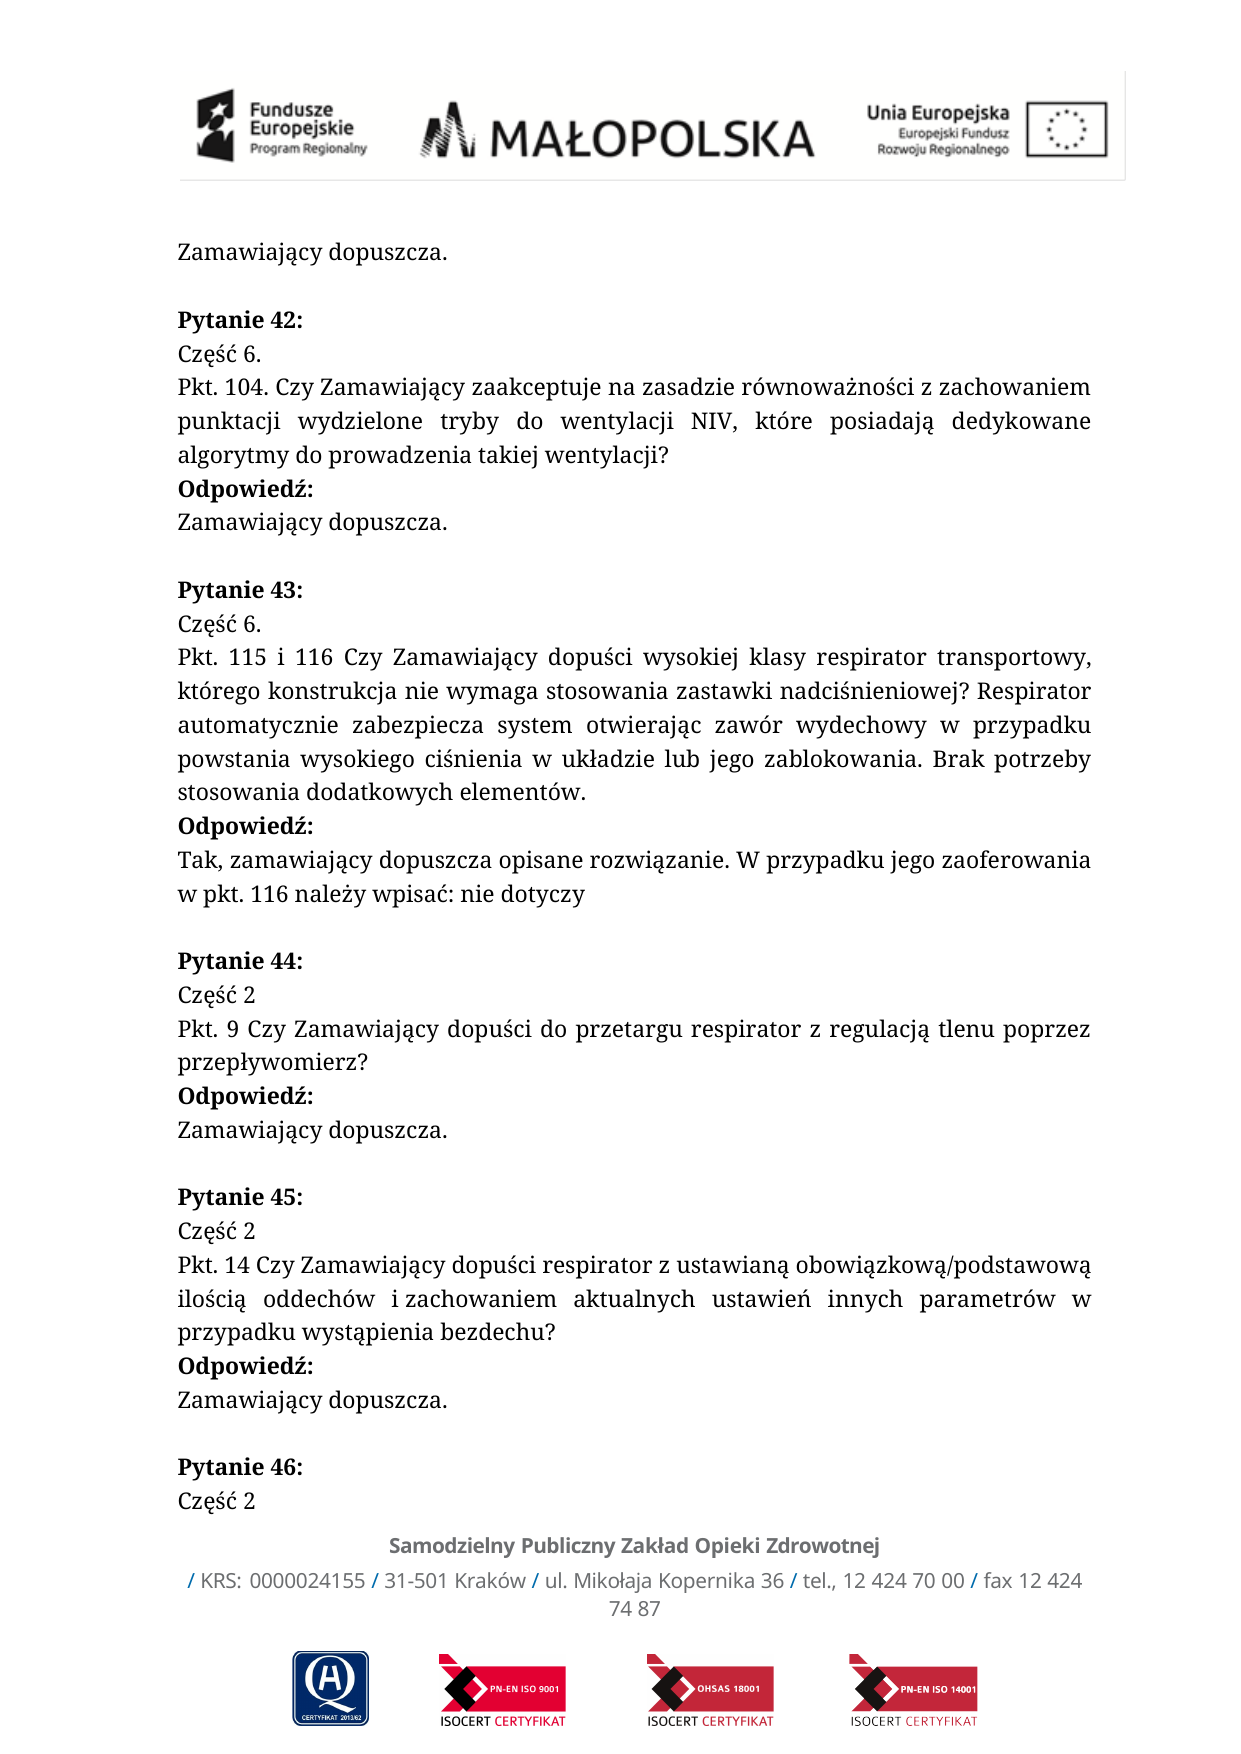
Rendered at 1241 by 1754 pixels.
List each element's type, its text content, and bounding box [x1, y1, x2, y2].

text Zamawiający dopuszcza. [177, 236, 1092, 267]
text Odpowiedź: [177, 1080, 1092, 1111]
text Pytanie 44: [177, 945, 1092, 976]
picture [849, 1654, 978, 1726]
text Część 6. [177, 607, 1092, 639]
list Zamawiający dopuszcza. [177, 1384, 1092, 1415]
text Odpowiedź: [177, 472, 1092, 504]
picture [180, 71, 1127, 182]
text Pytanie 42: [177, 304, 1092, 335]
picture [647, 1654, 774, 1726]
text Część 2 [177, 1485, 1092, 1516]
list Tak, zamawiający dopuszcza opisane rozwiązanie. W przypadku jego zaoferowania w pkt. 116 należy wpisać: nie dotyczy [177, 844, 1092, 909]
list Pkt. 9 Czy Zamawiający dopuści do przetargu respirator z regulacją tlenu poprzez przepływomierz? [177, 1012, 1092, 1077]
picture [292, 1651, 369, 1726]
text Pytanie 43: [177, 574, 1092, 605]
picture [439, 1654, 566, 1726]
text Część 2 [177, 1215, 1092, 1246]
text Pytanie 46: [177, 1451, 1092, 1482]
text Zamawiający dopuszcza. [177, 506, 1092, 537]
list Pkt. 115 i 116 Czy Zamawiający dopuści wysokiej klasy respirator transportowy, którego konstrukcja nie wymaga stosowania zastawki nadciśnieniowej? Respirator automatycznie zabezpiecza system otwierając zawór wydechowy w przypadku powstania wysokiego ciśnienia w układzie lub jego zablokowania. Brak potrzeby stosowania dodatkowych elementów. [177, 641, 1092, 807]
list Pkt. 14 Czy Zamawiający dopuści respirator z ustawianą obowiązkową/podstawową ilością oddechów i zachowaniem aktualnych ustawień innych parametrów w przypadku wystąpienia bezdechu? [177, 1249, 1092, 1347]
text Pytanie 45: [177, 1181, 1092, 1212]
text Odpowiedź: [177, 1350, 1092, 1381]
list Pkt. 104. Czy Zamawiający zaakceptuje na zasadzie równoważności z zachowaniem punktacji wydzielone tryby do wentylacji NIV, które posiadają dedykowane algorytmy do prowadzenia takiej wentylacji? [177, 371, 1092, 470]
text Odpowiedź: [177, 810, 1092, 841]
text Część 6. [177, 337, 1092, 369]
text Część 2 [177, 979, 1092, 1010]
list Zamawiający dopuszcza. [177, 1114, 1092, 1145]
